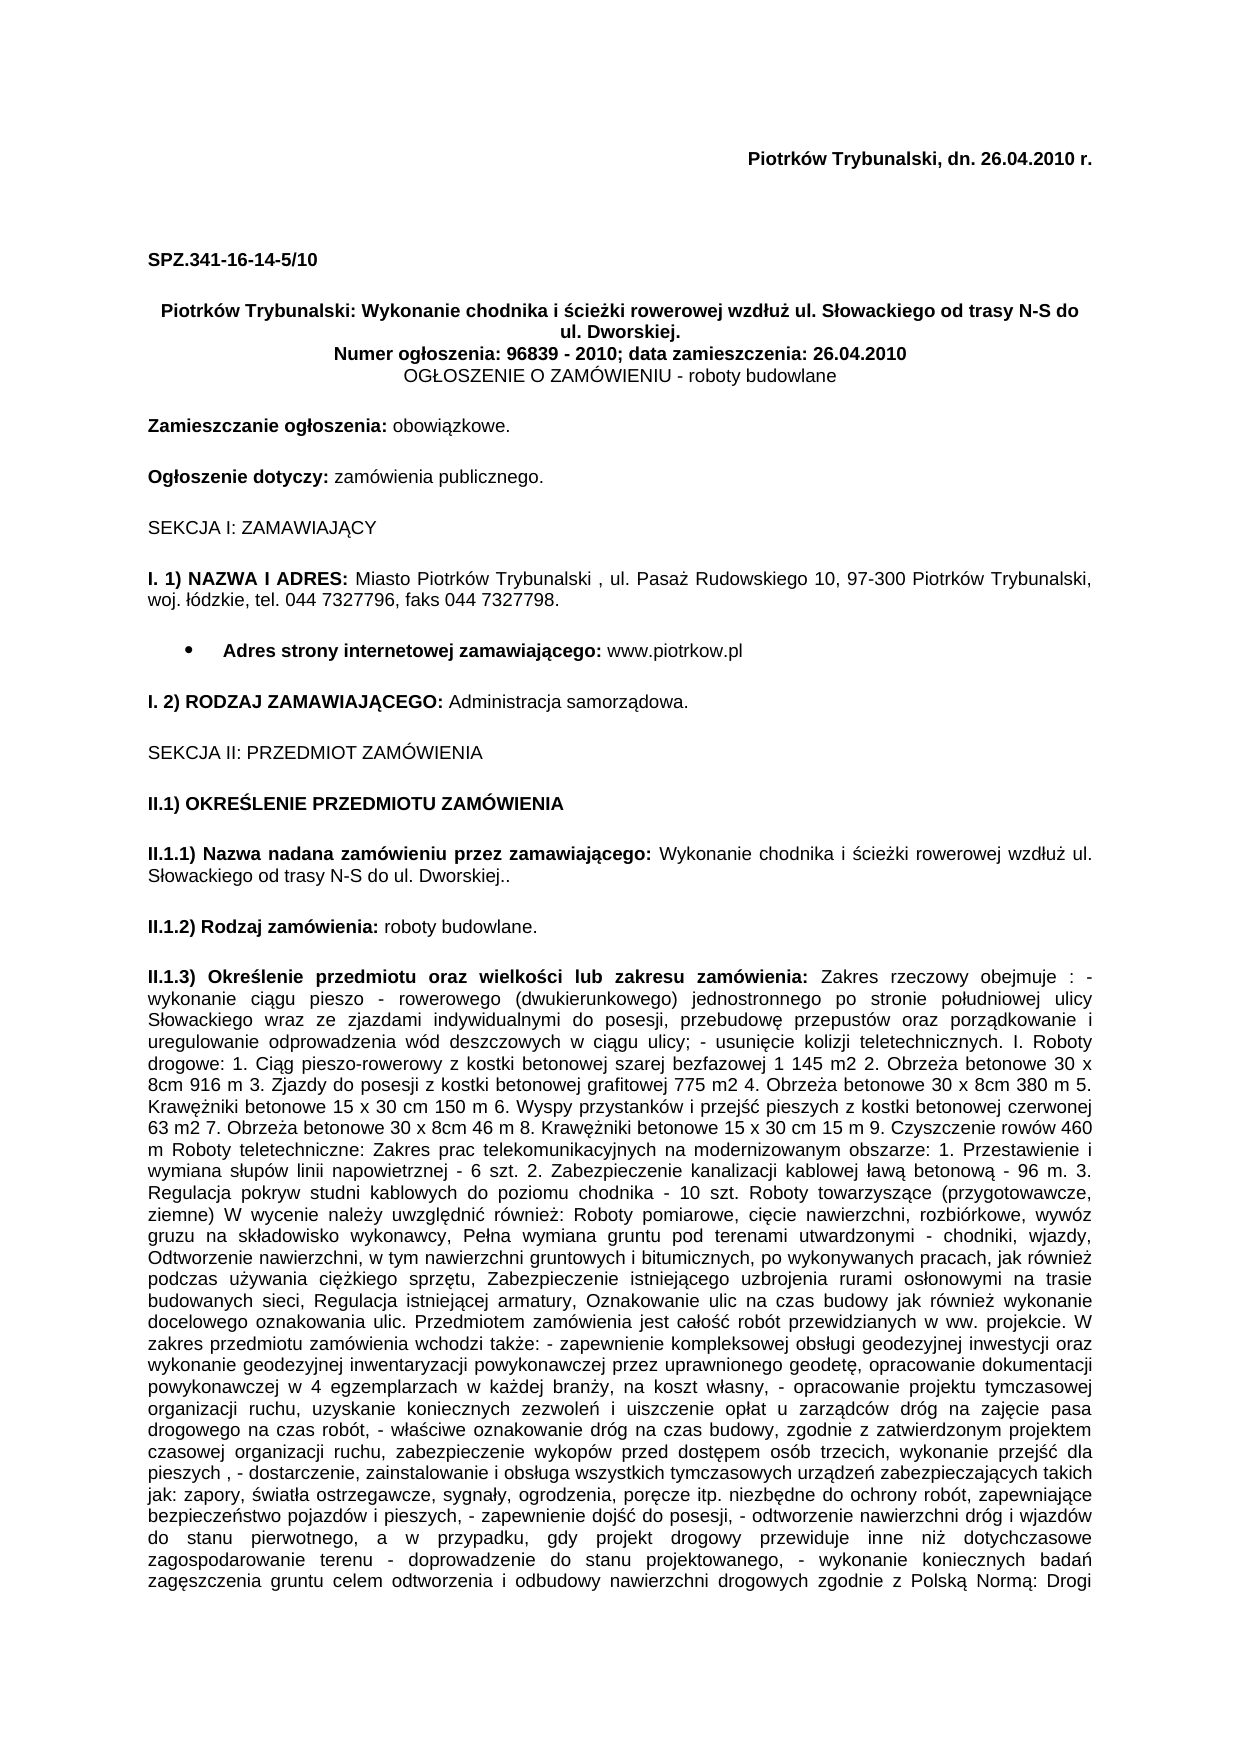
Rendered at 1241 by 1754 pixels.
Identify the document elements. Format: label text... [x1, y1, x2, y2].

text SPZ.341-16-14-5/10 [148, 249, 1093, 271]
text II.1.2) Rodzaj zamówienia: roboty budowlane. [148, 915, 1093, 937]
text I. 2) RODZAJ ZAMAWIAJĄCEGO: Administracja samorządowa. [148, 691, 1093, 712]
text I. 1) NAZWA I ADRES: Miasto Piotrków Trybunalski , ul. Pasaż Rudowskiego 10, 97-300 Piotrków Trybunalski, woj. łódzkie, tel. 044 7327796, faks 044 7327798. [148, 567, 1093, 611]
list Adres strony internetowej zamawiającego: www.piotrkow.pl [185, 640, 1093, 662]
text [148, 966, 1093, 1591]
text Piotrków Trybunalski: Wykonanie chodnika i ścieżki rowerowej wzdłuż ul. Słowackiego od trasy N-S do ul. Dworskiej. Numer ogłoszenia: 96839 - 2010; data zamieszczenia: 26.04.2010 OGŁOSZENIE O ZAMÓWIENIU - roboty budowlane [148, 300, 1093, 386]
text II.1.1) Nazwa nadana zamówieniu przez zamawiającego: Wykonanie chodnika i ścieżki rowerowej wzdłuż ul. Słowackiego od trasy N-S do ul. Dworskiej.. [148, 843, 1093, 886]
text II.1) OKREŚLENIE PRZEDMIOTU ZAMÓWIENIA [148, 792, 1093, 814]
text Zamieszczanie ogłoszenia: obowiązkowe. [148, 415, 1093, 437]
text SEKCJA I: ZAMAWIAJĄCY [148, 517, 1093, 538]
text SEKCJA II: PRZEDMIOT ZAMÓWIENIA [148, 742, 1093, 763]
text Piotrków Trybunalski, dn. 26.04.2010 r. [148, 148, 1093, 169]
text Ogłoszenie dotyczy: zamówienia publicznego. [148, 466, 1093, 487]
